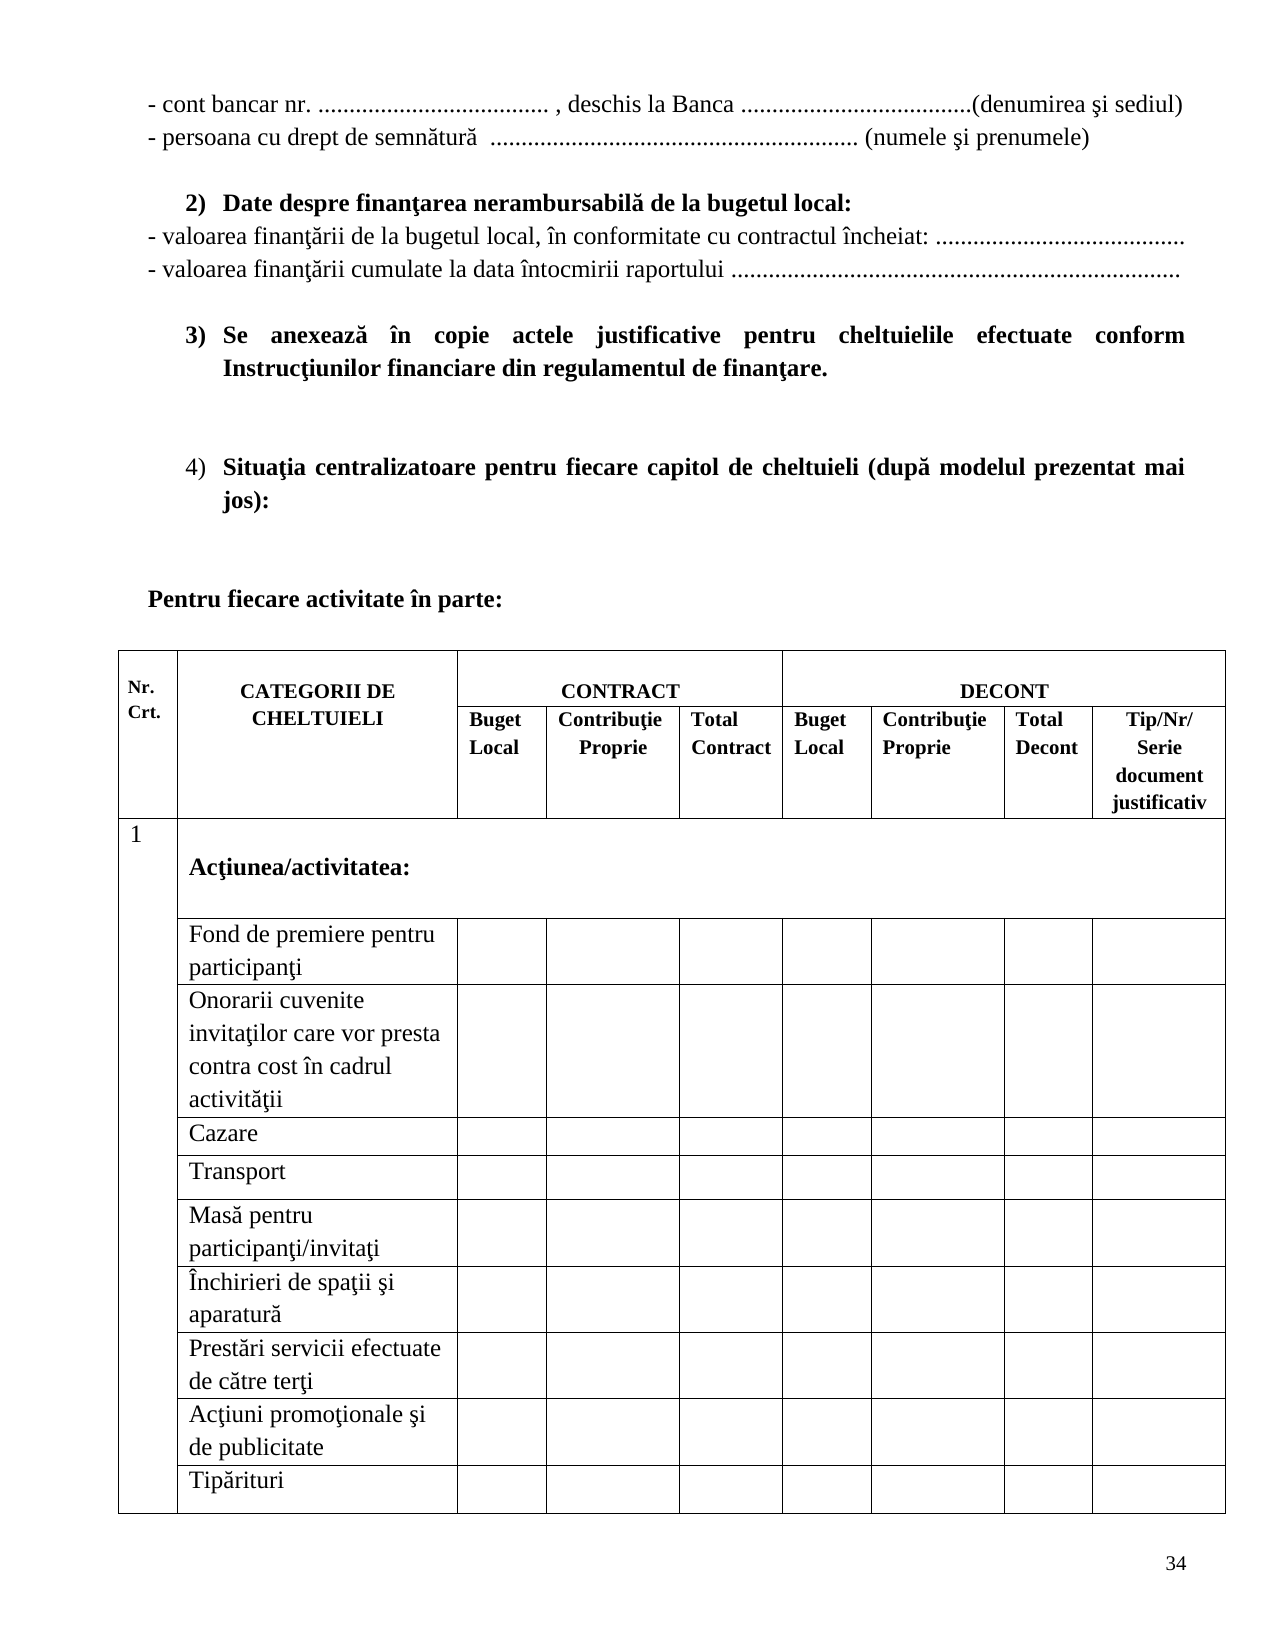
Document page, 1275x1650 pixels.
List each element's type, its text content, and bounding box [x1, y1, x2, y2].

table_cell [547, 1333, 679, 1398]
table_cell [458, 1466, 546, 1513]
table_cell [680, 1333, 782, 1398]
table_cell [1093, 1399, 1225, 1464]
table_cell [1005, 1333, 1092, 1398]
list Date despre finanţarea nerambursabilă de la bugetul local: [185, 188, 1186, 216]
table_cell [547, 1267, 679, 1332]
list Se anexează în copie actele justificative pentru cheltuielile efectuate conform Instrucţiunilor financiare din regulamentul de finanţare. [185, 320, 1186, 382]
table_cell [547, 985, 679, 1117]
table_cell [1093, 1156, 1225, 1199]
table_cell [1005, 1156, 1092, 1199]
table_cell [1093, 1118, 1225, 1155]
table_cell 1 [119, 819, 177, 1513]
table_cell Total Contract [680, 707, 782, 818]
table_cell [1093, 1333, 1225, 1398]
table_cell [872, 919, 1004, 984]
table_header CATEGORII DE CHELTUIELI [178, 651, 457, 818]
table_cell Transport [178, 1156, 457, 1199]
table_cell [1093, 919, 1225, 984]
table_cell Fond de premiere pentru participanţi [178, 919, 457, 984]
table_header DECONT [783, 651, 1225, 706]
table_cell Acţiuni promoţionale şi de publicitate [178, 1399, 457, 1464]
table_cell [547, 1466, 679, 1513]
table_cell [680, 919, 782, 984]
table_cell [872, 1156, 1004, 1199]
table_cell [872, 1200, 1004, 1266]
table_cell [680, 1466, 782, 1513]
text - persoana cu drept de semnătură ........................................................... (numele şi prenumele) [148, 122, 1186, 150]
table_cell [783, 1399, 871, 1464]
table_cell [680, 1399, 782, 1464]
table_cell [1005, 1466, 1092, 1513]
table_cell Onorarii cuvenite invitaţilor care vor presta contra cost în cadrul activităţii [178, 985, 457, 1117]
table_header Nr. Crt. [119, 651, 177, 818]
table_cell [1005, 985, 1092, 1117]
table_cell [783, 1267, 871, 1332]
table_cell [458, 919, 546, 984]
table_cell [680, 1200, 782, 1266]
table_cell [872, 1118, 1004, 1155]
table_cell [680, 1156, 782, 1199]
table_cell [458, 1156, 546, 1199]
table_cell [1093, 1267, 1225, 1332]
table_cell Cazare [178, 1118, 457, 1155]
table_cell [783, 1466, 871, 1513]
table_cell [872, 1333, 1004, 1398]
table_cell [458, 1333, 546, 1398]
table_cell Buget Local [783, 707, 871, 818]
table_cell [1093, 985, 1225, 1117]
table_cell [783, 919, 871, 984]
table_cell Buget Local [458, 707, 546, 818]
table_cell Tipărituri [178, 1466, 457, 1513]
table_cell [872, 1466, 1004, 1513]
table_cell [872, 985, 1004, 1117]
table_cell [458, 1399, 546, 1464]
table_cell [783, 1200, 871, 1266]
table_cell [547, 1200, 679, 1266]
table_cell [1005, 1399, 1092, 1464]
table_cell [1005, 919, 1092, 984]
table_cell Tip/Nr/ Serie document justificativ [1093, 707, 1225, 818]
table_cell Total Decont [1005, 707, 1092, 818]
list Situaţia centralizatoare pentru fiecare capitol de cheltuieli (după modelul prezentat mai jos): [185, 452, 1186, 514]
table_cell [1005, 1267, 1092, 1332]
table_cell Acţiunea/activitatea: [178, 819, 1225, 918]
table_cell [458, 1200, 546, 1266]
table_cell [458, 985, 546, 1117]
table_cell [547, 1156, 679, 1199]
table_cell [872, 1399, 1004, 1464]
table_cell [458, 1267, 546, 1332]
table_cell [458, 1118, 546, 1155]
table_cell [680, 1267, 782, 1332]
table_cell [872, 1267, 1004, 1332]
table_cell [1005, 1118, 1092, 1155]
table_cell Contribuţie Proprie [872, 707, 1004, 818]
table_cell [783, 1156, 871, 1199]
table_cell Contribuţie Proprie [547, 707, 679, 818]
table_cell [680, 1118, 782, 1155]
text - cont bancar nr. ..................................... , deschis .....................................(denumirea şi sediul) [148, 89, 1186, 117]
table_cell [1093, 1200, 1225, 1266]
table_header CONTRACT [458, 651, 782, 706]
table_cell Închirieri de spaţii şi aparatură [178, 1267, 457, 1332]
table_cell [1093, 1466, 1225, 1513]
table_cell Prestări servicii efectuate de către terţi [178, 1333, 457, 1398]
table_cell [547, 1118, 679, 1155]
table_cell [680, 985, 782, 1117]
table_cell [547, 1399, 679, 1464]
text Pentru fiecare activitate în parte: [148, 584, 1186, 613]
text - valoarea finanţării cumulate la data întocmirii raportului ........................................................................ [148, 254, 1186, 282]
table_cell [783, 1333, 871, 1398]
table_cell Masă pentru participanţi/invitaţi [178, 1200, 457, 1266]
table_cell [783, 985, 871, 1117]
table_cell [1005, 1200, 1092, 1266]
text - valoarea finanţării de la bugetul local, în conformitate cu contractul încheiat: ........................................ [148, 221, 1186, 249]
table_cell [783, 1118, 871, 1155]
table_cell [547, 919, 679, 984]
